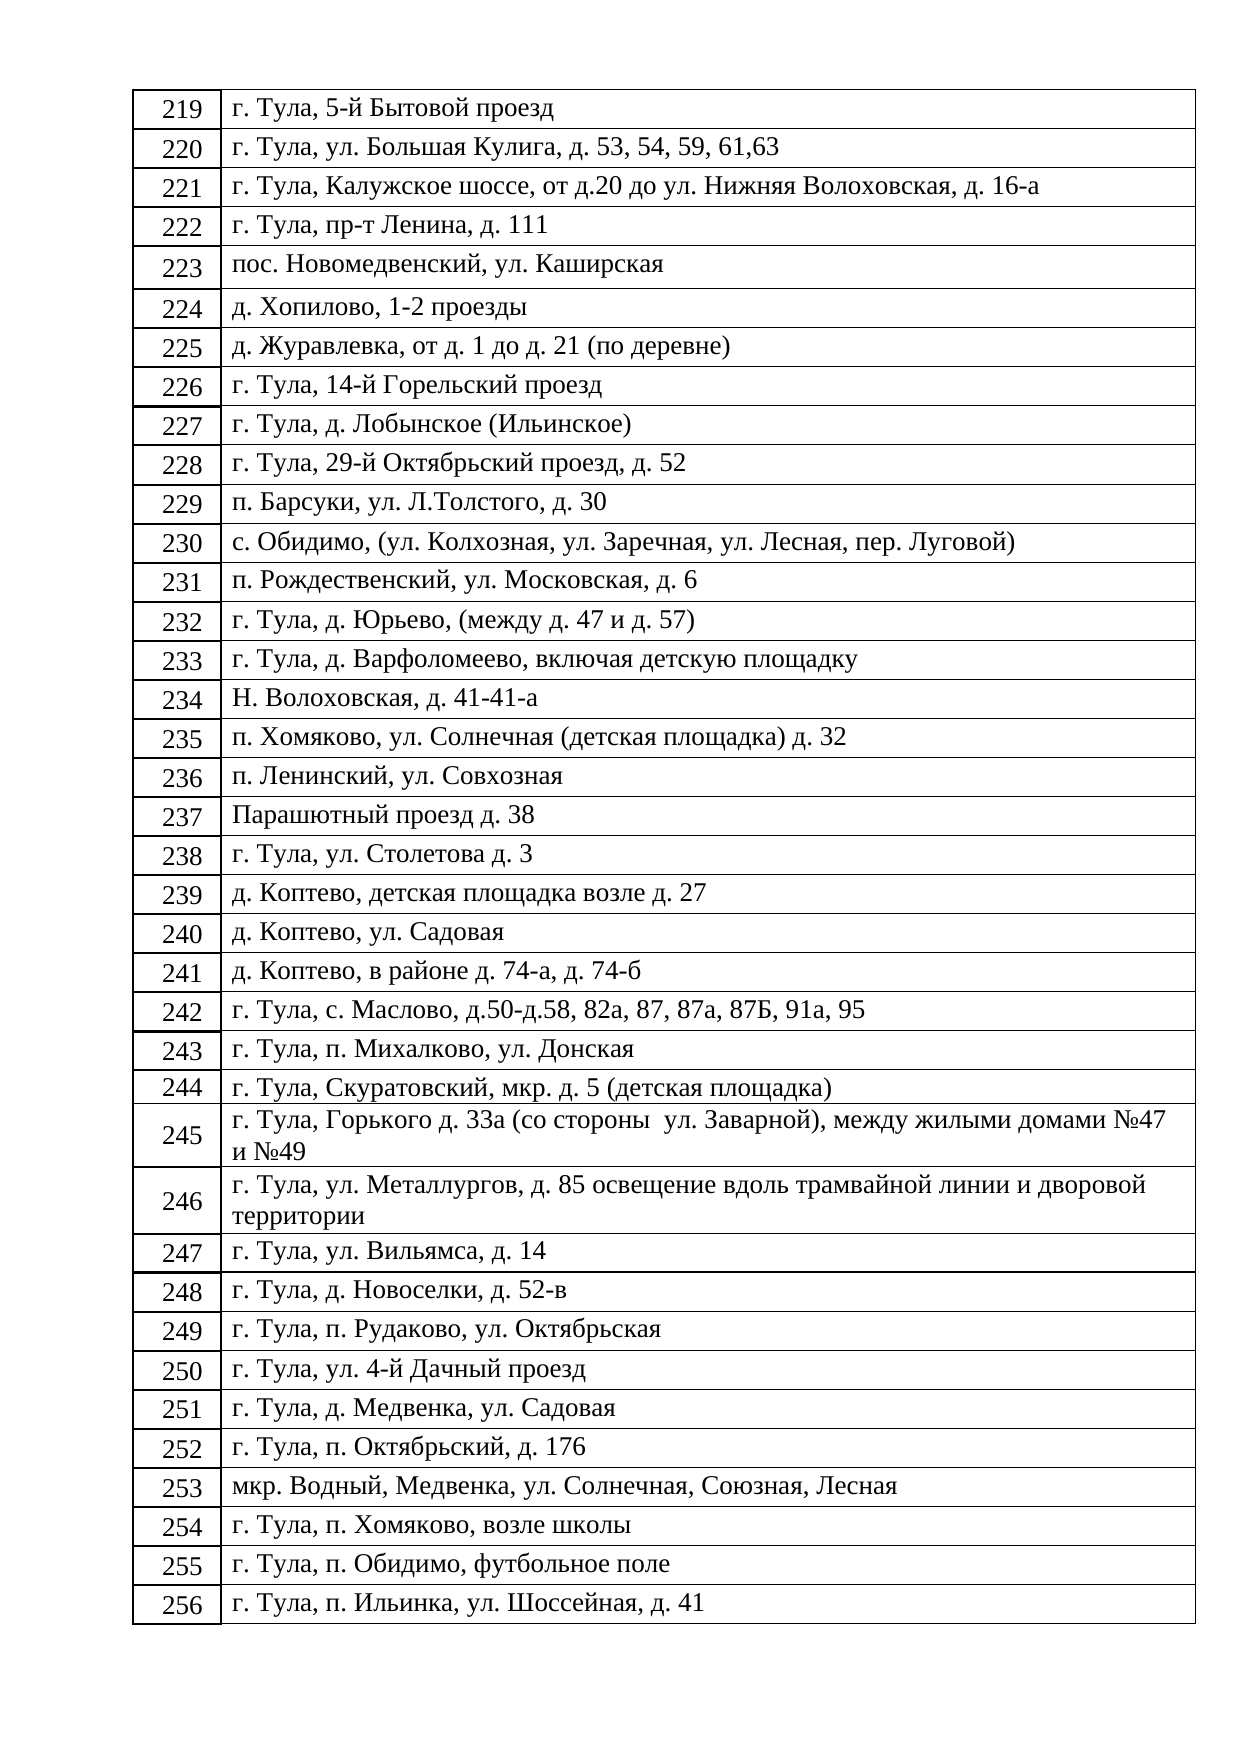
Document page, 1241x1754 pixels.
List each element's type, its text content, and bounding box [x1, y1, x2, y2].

table_cell [134, 1033, 220, 1069]
table_cell г. Тула, п. Октябрьский, д. 176 [222, 1429, 1195, 1467]
table_cell [134, 208, 220, 245]
table_cell [134, 169, 220, 206]
table_cell [134, 798, 220, 835]
table_cell [134, 486, 220, 522]
table_cell [134, 1586, 220, 1623]
table_cell [134, 1391, 220, 1428]
table_cell Парашютный проезд д. 38 [222, 797, 1195, 835]
table_cell [134, 681, 220, 718]
table_cell г. Тула, ул. Металлургов, д. 85 освещение вдоль трамвайной линии и дворовой территории [222, 1167, 1195, 1232]
table_cell г. Тула, д. Новоселки, д. 52-в [222, 1273, 1195, 1311]
table_cell г. Тула, Калужское шоссе, от д.20 до ул. Нижняя Волоховская, д. 16-а [222, 168, 1195, 206]
table_cell [134, 876, 220, 913]
table_cell [134, 525, 220, 562]
table_cell п. Рождественский, ул. Московская, д. 6 [222, 563, 1195, 601]
table_cell г. Тула, 14-й Горельский проезд [222, 367, 1195, 405]
table_cell п. Хомяково, ул. Солнечная (детская площадка) д. 32 [222, 719, 1195, 757]
table_cell г. Тула, д. Варфоломеево, включая детскую площадку [222, 641, 1195, 679]
table_cell г. Тула, Скуратовский, мкр. д. 5 (детская площадка) [222, 1070, 1195, 1103]
table_cell г. Тула, п. Рудаково, ул. Октябрьская [222, 1312, 1195, 1349]
table_cell [134, 91, 220, 128]
table_cell [134, 290, 220, 327]
table_cell г. Тула, ул. Столетова д. 3 [222, 836, 1195, 874]
table_cell [134, 1508, 220, 1545]
table_cell г. Тула, д. Лобынское (Ильинское) [222, 406, 1195, 444]
table_cell г. Тула, д. Медвенка, ул. Садовая [222, 1390, 1195, 1428]
table_cell г. Тула, 29-й Октябрьский проезд, д. 52 [222, 445, 1195, 483]
table_cell г. Тула, п. Михалково, ул. Донская [222, 1031, 1195, 1069]
table_cell [134, 1104, 220, 1166]
table_cell г. Тула, ул. 4-й Дачный проезд [222, 1351, 1195, 1389]
table_cell [134, 1274, 220, 1311]
table_cell д. Коптево, в районе д. 74-а, д. 74-б [222, 953, 1195, 991]
table_cell г. Тула, с. Маслово, д.50-д.58, 82а, 87, 87а, 87Б, 91а, 95 [222, 992, 1195, 1030]
table_cell Н. Волоховская, д. 41-41-а [222, 680, 1195, 718]
table_cell [134, 915, 220, 952]
table_cell г. Тула, д. Юрьево, (между д. 47 и д. 57) [222, 602, 1195, 640]
table_cell д. Коптево, ул. Садовая [222, 914, 1195, 952]
table_cell п. Барсуки, ул. Л.Толстого, д. 30 [222, 485, 1195, 522]
table_cell г. Тула, ул. Большая Кулига, д. 53, 54, 59, 61,63 [222, 129, 1195, 167]
table_cell [134, 720, 220, 757]
table_cell [134, 247, 220, 288]
table_cell [134, 368, 220, 405]
table_cell [134, 993, 220, 1030]
table_cell [134, 1168, 220, 1232]
table_cell г. Тула, 5-й Бытовой проезд [222, 90, 1195, 128]
table_cell [134, 1430, 220, 1467]
table_cell г. Тула, п. Обидимо, футбольное поле [222, 1546, 1195, 1584]
table_cell [134, 1071, 220, 1103]
table_cell [134, 329, 220, 366]
table_cell с. Обидимо, (ул. Колхозная, ул. Заречная, ул. Лесная, пер. Луговой) [222, 524, 1195, 562]
table_cell [134, 1352, 220, 1389]
table_cell д. Коптево, детская площадка возле д. 27 [222, 875, 1195, 913]
table_cell [134, 564, 220, 601]
table_cell [134, 130, 220, 167]
table_cell [134, 759, 220, 796]
table_cell г. Тула, п. Хомяково, возле школы [222, 1507, 1195, 1545]
table_cell [134, 1469, 220, 1506]
table_cell [134, 408, 220, 444]
table_cell [134, 1313, 220, 1349]
table_cell п. Ленинский, ул. Совхозная [222, 758, 1195, 796]
table_cell [134, 837, 220, 874]
table_cell г. Тула, п. Ильинка, ул. Шоссейная, д. 41 [222, 1585, 1195, 1623]
table_cell д. Хопилово, 1-2 проезды [222, 289, 1195, 327]
table_cell [134, 642, 220, 679]
table_cell г. Тула, ул. Вильямса, д. 14 [222, 1234, 1195, 1271]
table_cell [134, 1547, 220, 1584]
table_cell мкр. Водный, Медвенка, ул. Солнечная, Союзная, Лесная [222, 1468, 1195, 1506]
table_cell [134, 954, 220, 991]
table_cell [134, 603, 220, 640]
table_cell пос. Новомедвенский, ул. Каширская [222, 246, 1195, 288]
table_cell г. Тула, Горького д. 33а (со стороны ул. Заварной), между жилыми домами №47 и №49 [222, 1104, 1195, 1166]
table_cell д. Журавлевка, от д. 1 до д. 21 (по деревне) [222, 328, 1195, 366]
table_cell г. Тула, пр-т Ленина, д. 111 [222, 207, 1195, 245]
table_cell [134, 1235, 220, 1271]
table_cell [134, 446, 220, 483]
